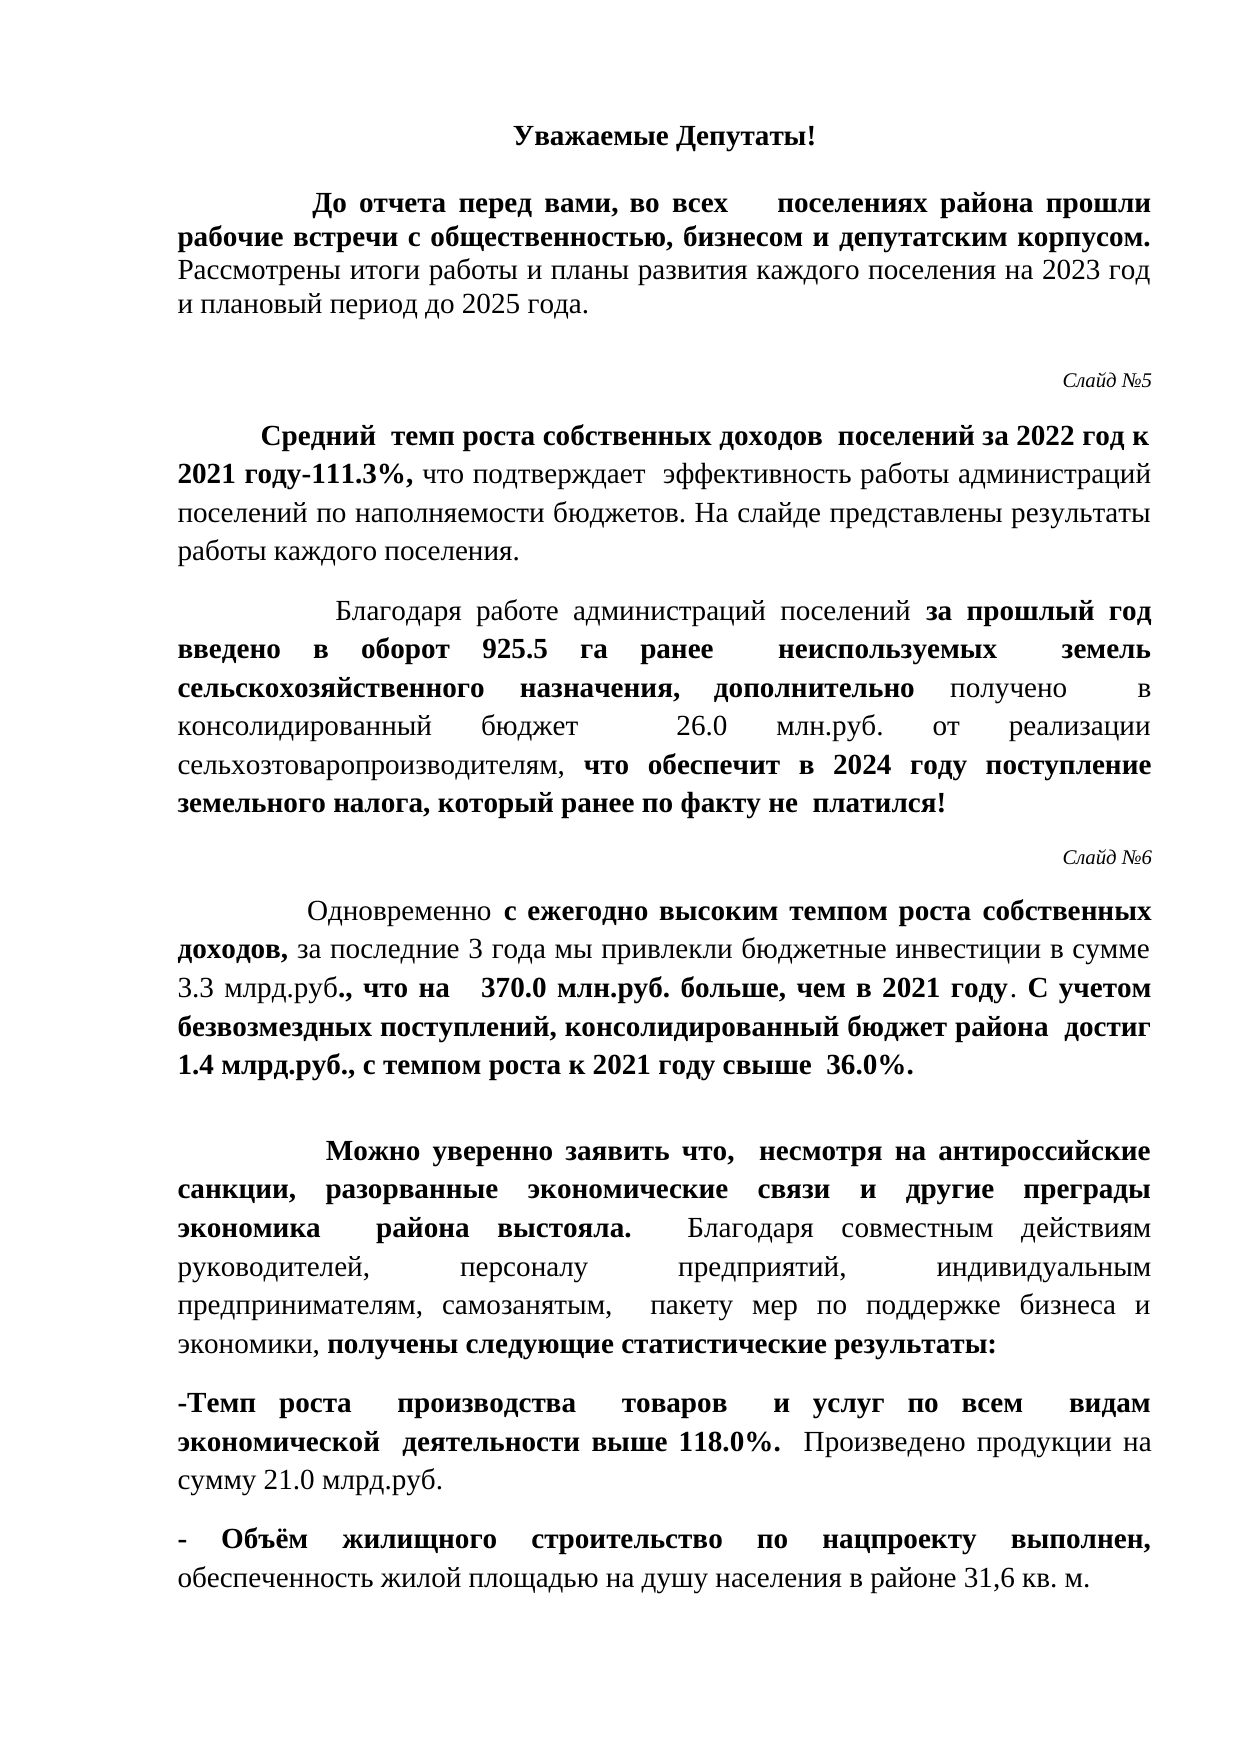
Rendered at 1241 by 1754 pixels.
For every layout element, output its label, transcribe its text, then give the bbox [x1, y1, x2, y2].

text Можно уверенно заявить что, несмотря на антироссийские санкции, разорванные экономические связи и другие преграды экономика района выстояла. Благодаря совместным действиям руководителей, персоналу предприятий, индивидуальным предпринимателям, самозанятым, пакету мер по поддержке бизнеса и экономики, получены следующие статистические результаты: [177, 1133, 1152, 1359]
text До отчета перед вами, во всех поселениях района прошли рабочие встречи с общественностью, бизнесом и депутатским корпусом. Рассмотрены итоги работы и планы развития каждого поселения на 2023 год и плановый период до 2025 года. [177, 185, 1152, 319]
text Средний темп роста собственных доходов поселений за 2022 год к 2021 году-111.3%, что подтверждает эффективность работы администраций поселений по наполняемости бюджетов. На слайде представлены результаты работы каждого поселения. [177, 418, 1152, 567]
text Слайд №5 [177, 367, 1152, 392]
text -Темп роста производства товаров и услуг по всем видам экономической деятельности выше 118.0%. Произведено продукции на сумму 21.0 млрд.руб. [177, 1385, 1152, 1496]
text Слайд №6 [177, 845, 1152, 869]
text - Объём жилищного строительство по нацпроекту выполнен, обеспеченность жилой площадью на душу населения в районе 31,6 кв. м. [177, 1522, 1152, 1594]
text Одновременно с ежегодно высоким темпом роста собственных доходов, за последние 3 года мы привлекли бюджетные инвестиции в сумме 3.3 млрд.руб., что на 370.0 млн.руб. больше, чем в 2021 году. С учетом безвозмездных поступлений, консолидированный бюджет района достиг 1.4 млрд.руб., с темпом роста к 2021 году свыше 36.0%. [177, 893, 1152, 1081]
text Уважаемые Депутаты! [177, 118, 1152, 152]
text Благодаря работе администраций поселений за прошлый год введено в оборот 925.5 га ранее неиспользуемых земель сельскохозяйственного назначения, дополнительно получено в консолидированный бюджет 26.0 млн.руб. от реализации сельхозтоваропроизводителям, что обеспечит в 2024 году поступление земельного налога, который ранее по факту не платился! [177, 593, 1152, 819]
